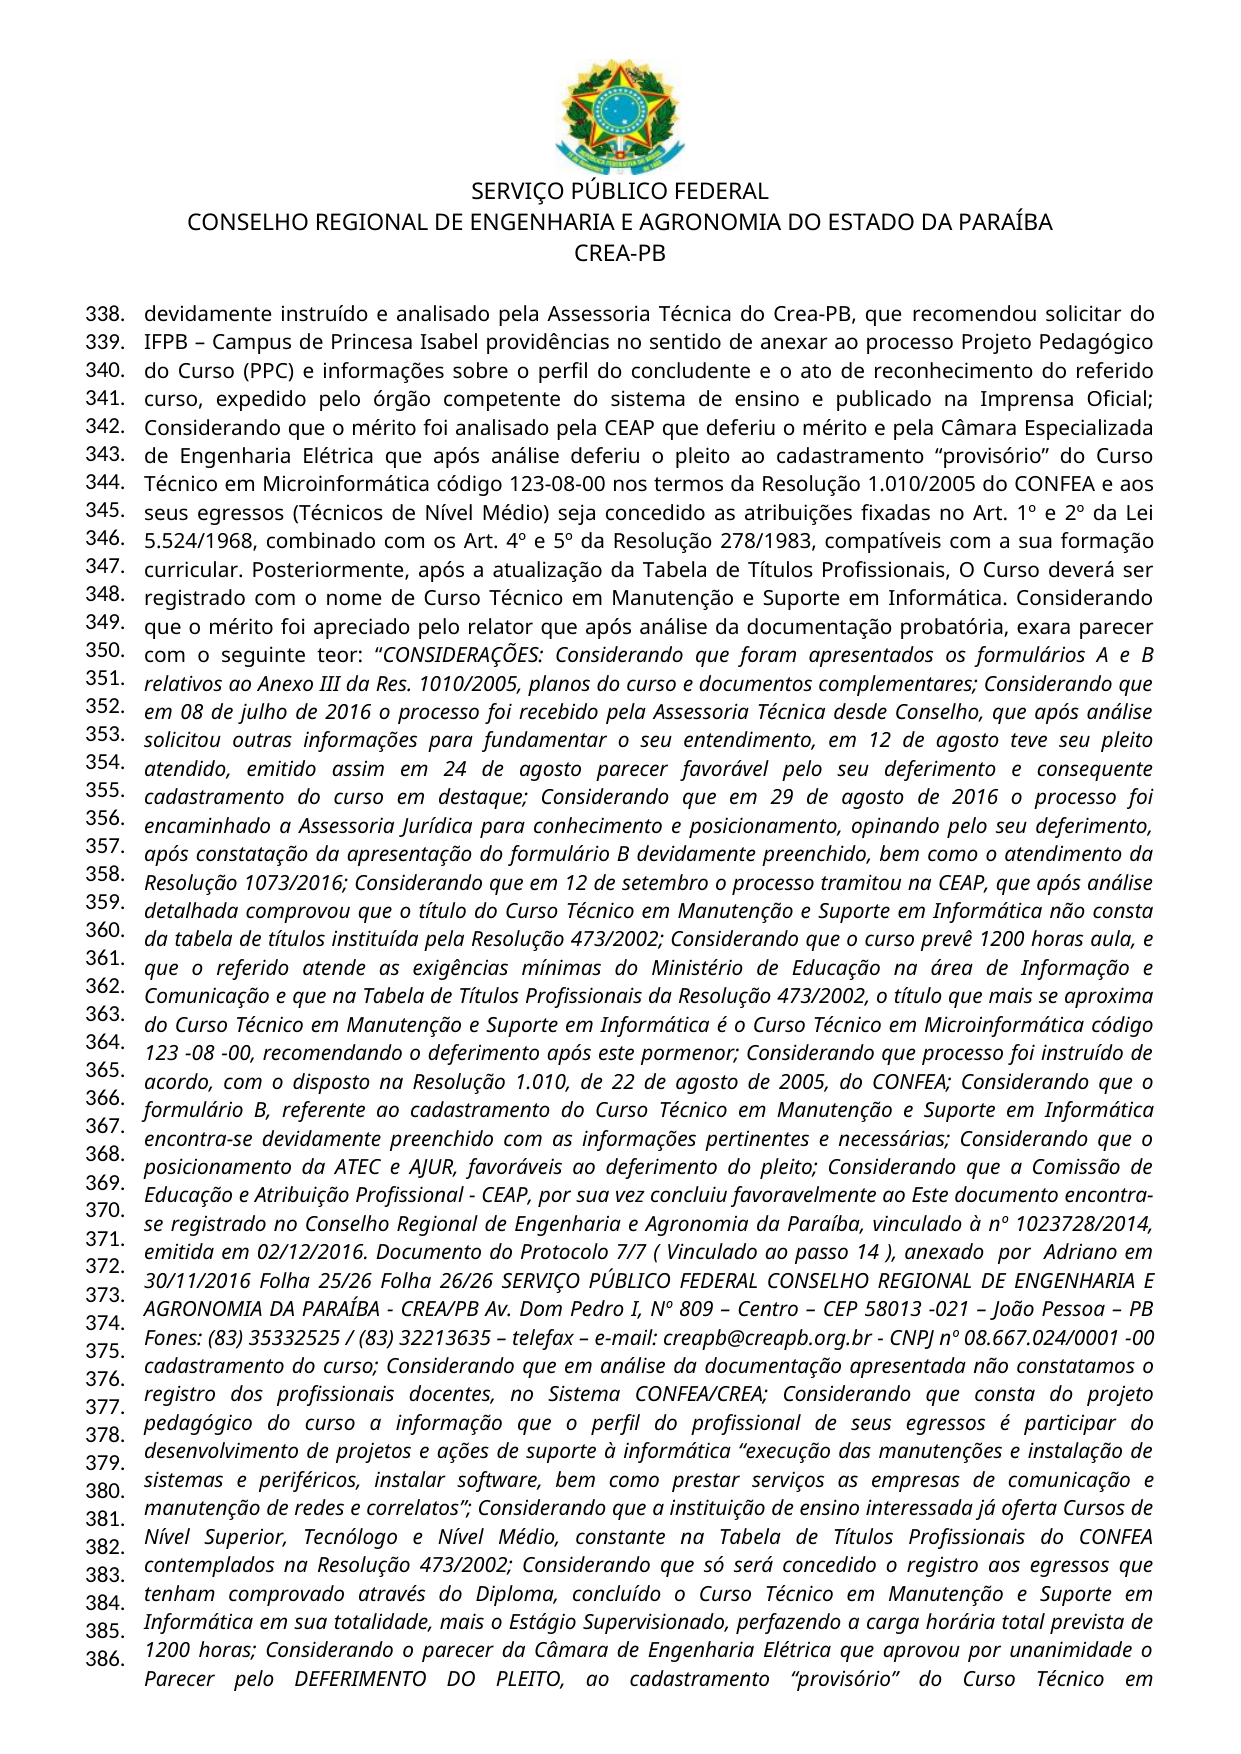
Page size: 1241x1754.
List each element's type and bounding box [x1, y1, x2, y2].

picture [555, 59, 686, 175]
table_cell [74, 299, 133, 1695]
